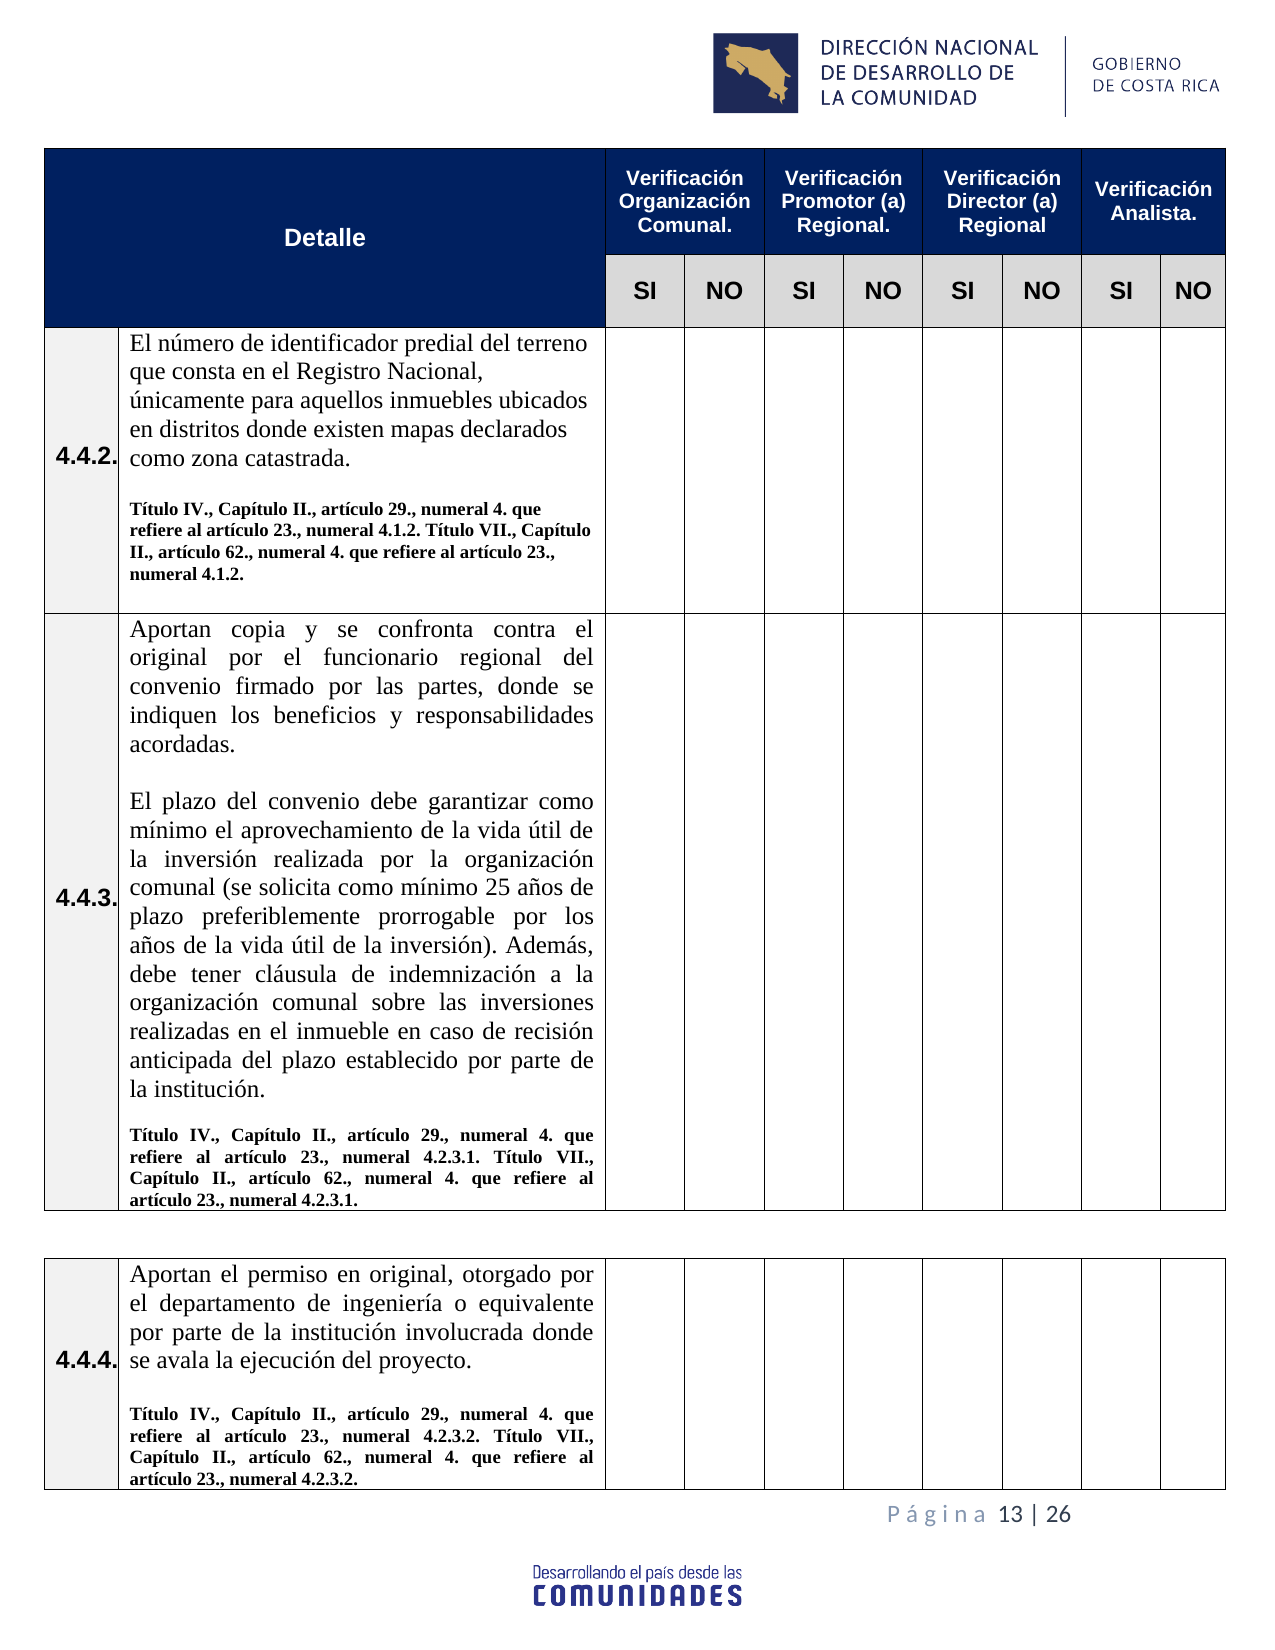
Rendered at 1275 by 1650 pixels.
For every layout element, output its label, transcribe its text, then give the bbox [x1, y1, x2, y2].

table_cell NO [685, 255, 764, 327]
table_cell [685, 614, 764, 1210]
table_cell [685, 328, 764, 613]
table_cell [923, 614, 1002, 1210]
table_header [844, 1259, 922, 1489]
table_cell SI [606, 255, 684, 327]
table_header [1161, 1259, 1225, 1489]
table_header [923, 1259, 1002, 1489]
table_header Aportan el permiso en original, otorgado por el departamento de ingeniería o equivalente por parte de la institución involucrada donde se avala la ejecución del proyecto. Título IV., Capítulo II., artículo 29., numeral 4. que refiere al artículo 23., numeral 4.2.3.2. Título VII., Capítulo II., artículo 62., numeral 4. que refiere al artículo 23., numeral 4.2.3.2. [119, 1259, 605, 1489]
table_cell [606, 328, 684, 613]
table_cell Verificación Organización Comunal. [606, 149, 764, 254]
table_cell [844, 614, 922, 1210]
table_cell NO [844, 255, 922, 327]
table_cell [45, 614, 118, 1210]
table_cell SI [765, 255, 843, 327]
table_header [685, 1259, 764, 1489]
table_cell [606, 614, 684, 1210]
table_cell Verificación Director (a) Regional [923, 149, 1081, 254]
table_cell [45, 328, 118, 613]
table_cell SI [923, 255, 1002, 327]
table_cell [1003, 614, 1081, 1210]
table_cell NO [1161, 255, 1225, 327]
table_header [606, 1259, 684, 1489]
table_cell Verificación Analista. [1082, 149, 1225, 254]
table_cell [923, 328, 1002, 613]
table_cell [1082, 328, 1160, 613]
table_header [1003, 1259, 1081, 1489]
table_cell [844, 328, 922, 613]
table_cell [1003, 328, 1081, 613]
table_cell [765, 328, 843, 613]
table_cell [1161, 614, 1225, 1210]
table_cell El número de identificador predial del terreno que consta en el Registro Nacional, únicamente para aquellos inmuebles ubicados en distritos donde existen mapas declarados como zona catastrada. Título IV., Capítulo II., artículo 29., numeral 4. que refiere al artículo 23., numeral 4.1.2. Título VII., Capítulo II., artículo 62., numeral 4. que refiere al artículo 23., numeral 4.1.2. [119, 328, 605, 613]
table_header [1082, 1259, 1160, 1489]
table_cell Verificación Promotor (a) Regional. [765, 149, 922, 254]
picture [713, 33, 1221, 117]
table_header [765, 1259, 843, 1489]
table_cell NO [1003, 255, 1081, 327]
table_header [45, 1259, 118, 1489]
table_cell [765, 614, 843, 1210]
table_cell SI [1082, 255, 1160, 327]
table_cell Aportan copia y se confronta contra el original por el funcionario regional del convenio firmado por las partes, donde se indiquen los beneficios y responsabilidades acordadas. El plazo del convenio debe garantizar como mínimo el aprovechamiento de la vida útil de la inversión realizada por la organización comunal (se solicita como mínimo 25 años de plazo preferiblemente prorrogable por los años de la vida útil de la inversión). Además, debe tener cláusula de indemnización a la organización comunal sobre las inversiones realizadas en el inmueble en caso de recisión anticipada del plazo establecido por parte de la institución. Título IV., Capítulo II., artículo 29., numeral 4. que refiere al artículo 23., numeral 4.2.3.1. Título VII., Capítulo II., artículo 62., numeral 4. que refiere al artículo 23., numeral 4.2.3.1. [119, 614, 605, 1210]
table_cell Detalle [45, 149, 605, 327]
table_cell [1082, 614, 1160, 1210]
picture [533, 1565, 742, 1606]
table_cell [1161, 328, 1225, 613]
